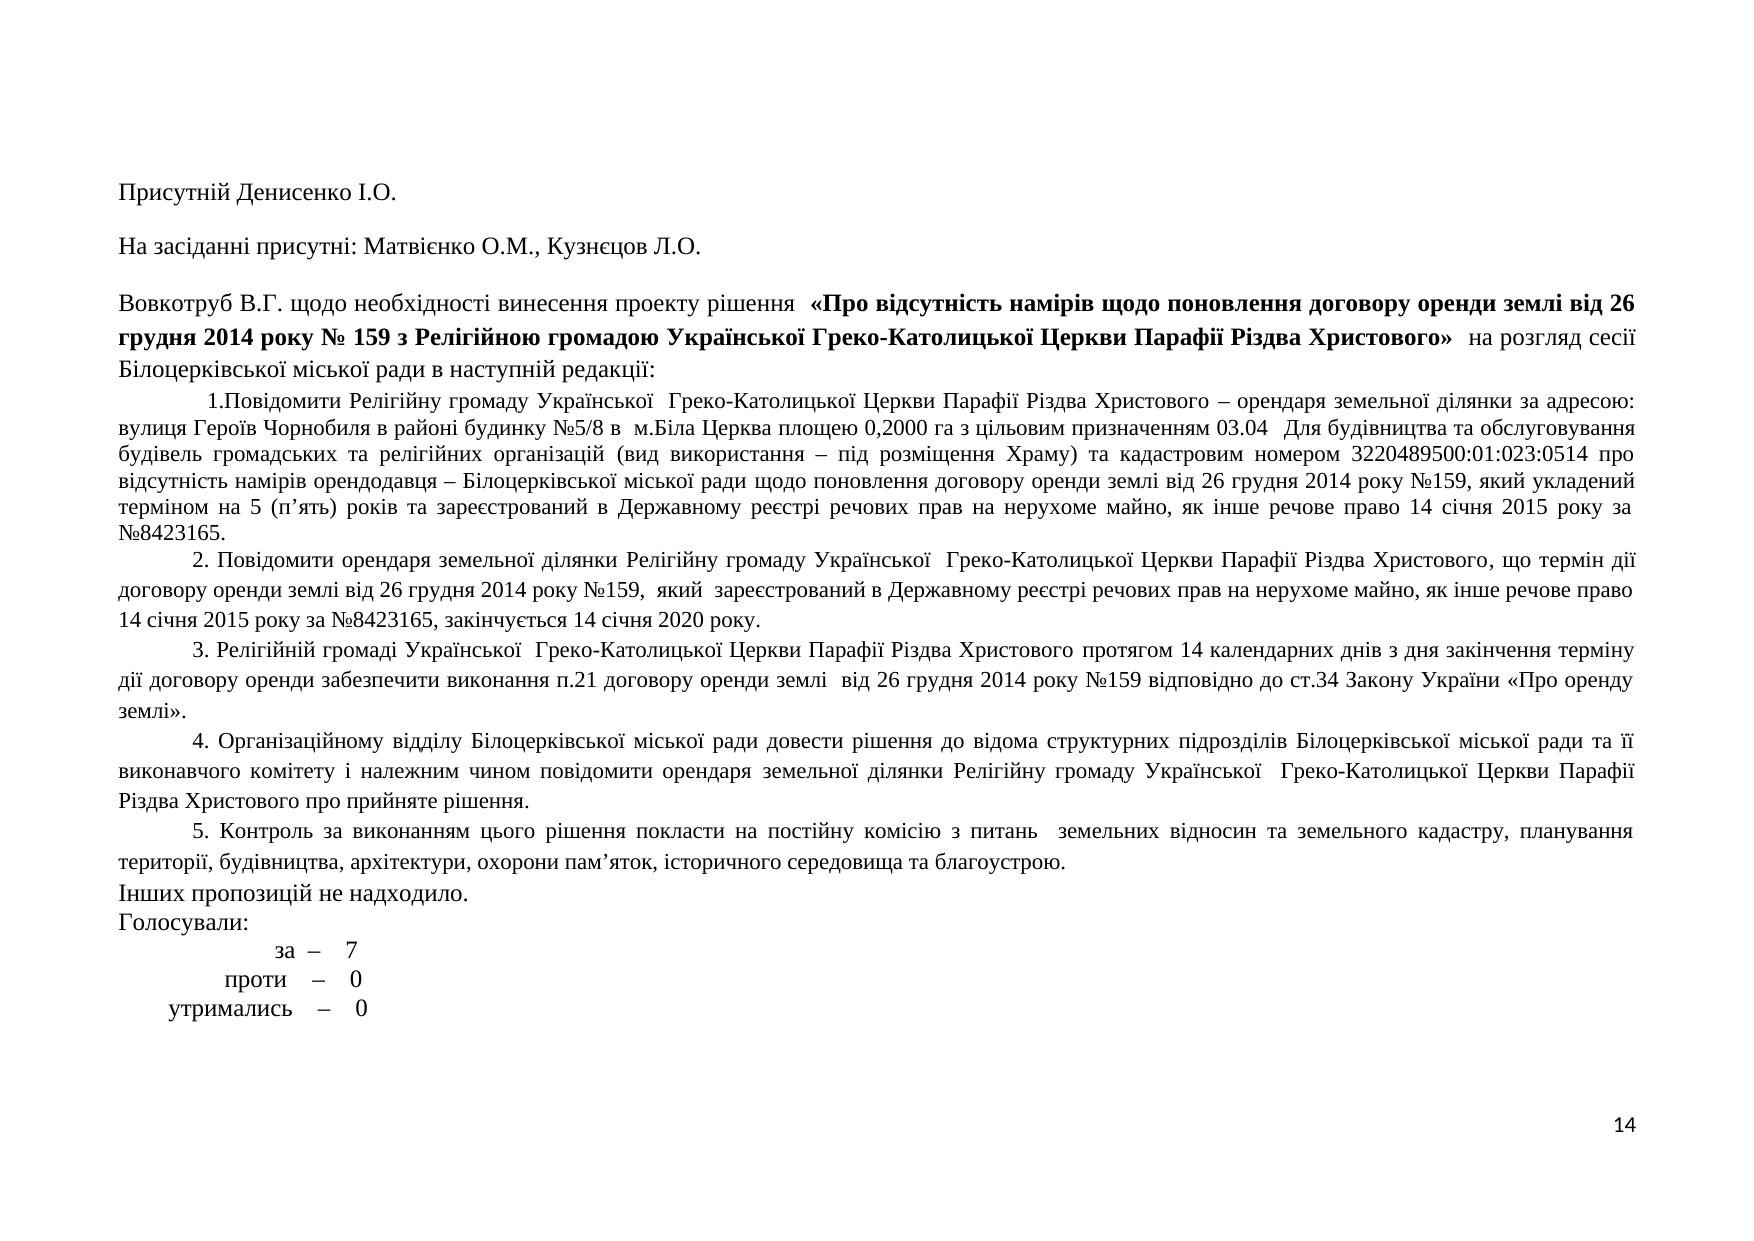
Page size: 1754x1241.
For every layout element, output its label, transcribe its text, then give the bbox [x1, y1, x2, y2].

text Вовкотруб В.Г. щодо необхідності винесення проекту рішення «Про відсутність намірів щодо поновлення договору оренди землі від 26 грудня 2014 року № 159 з Релігійною громадою Української Греко-Католицької Церкви Парафії Різдва Христового» на розгляд сесії Білоцерківської міської ради в наступній редакції: [118, 288, 1636, 383]
text 3. Релігійній громаді Української Греко-Католицької Церкви Парафії Різдва Христового протягом 14 календарних днів з дня закінчення терміну дії договору оренди забезпечити виконання п.21 договору оренди землі від 26 грудня 2014 року №159 відповідно до ст.34 Закону України «Про оренду землі». [118, 636, 1636, 723]
text 4. Організаційному відділу Білоцерківської міської ради довести рішення до відома структурних підрозділів Білоцерківської міської ради та її виконавчого комітету і належним чином повідомити орендаря земельної ділянки Релігійну громаду Української Греко-Католицької Церкви Парафії Різдва Христового про прийняте рішення. [118, 727, 1636, 814]
text 1.Повідомити Релігійну громаду Української Греко-Католицької Церкви Парафії Різдва Христового – орендаря земельної ділянки за адресою: вулиця Героїв Чорнобиля в районі будинку №5/8 в м.Біла Церква площею 0,2000 га з цільовим призначенням 03.04 Для будівництва та обслуговування будівель громадських та релігійних організацій (вид використання – під розміщення Храму) та кадастровим номером 3220489500:01:023:0514 про відсутність намірів орендодавця – Білоцерківської міської ради щодо поновлення договору оренди землі від 26 грудня 2014 року №159, який укладений терміном на 5 (п’ять) років та зареєстрований в Державному реєстрі речових прав на нерухоме майно, як інше речове право 14 січня 2015 року за №8423165. [118, 388, 1636, 546]
text Голосували: [118, 907, 1636, 936]
text На засіданні присутні: Матвієнко О.М., Кузнєцов Л.О. [118, 231, 1636, 260]
text за – 7 [118, 936, 1636, 964]
text утримались – 0 [118, 993, 1636, 1022]
text 5. Контроль за виконанням цього рішення покласти на постійну комісію з питань земельних відносин та земельного кадастру, планування території, будівництва, архітектури, охорони пам’яток, історичного середовища та благоустрою. [118, 818, 1636, 874]
text Інших пропозицій не надходило. [118, 878, 1636, 907]
text Присутній Денисенко І.О. [118, 177, 1636, 206]
text проти – 0 [118, 964, 1636, 993]
text 2. Повідомити орендаря земельної ділянки Релігійну громаду Української Греко-Католицької Церкви Парафії Різдва Христового, що термін дії договору оренди землі від 26 грудня 2014 року №159, який зареєстрований в Державному реєстрі речових прав на нерухоме майно, як інше речове право 14 січня 2015 року за №8423165, закінчується 14 січня 2020 року. [118, 546, 1636, 632]
